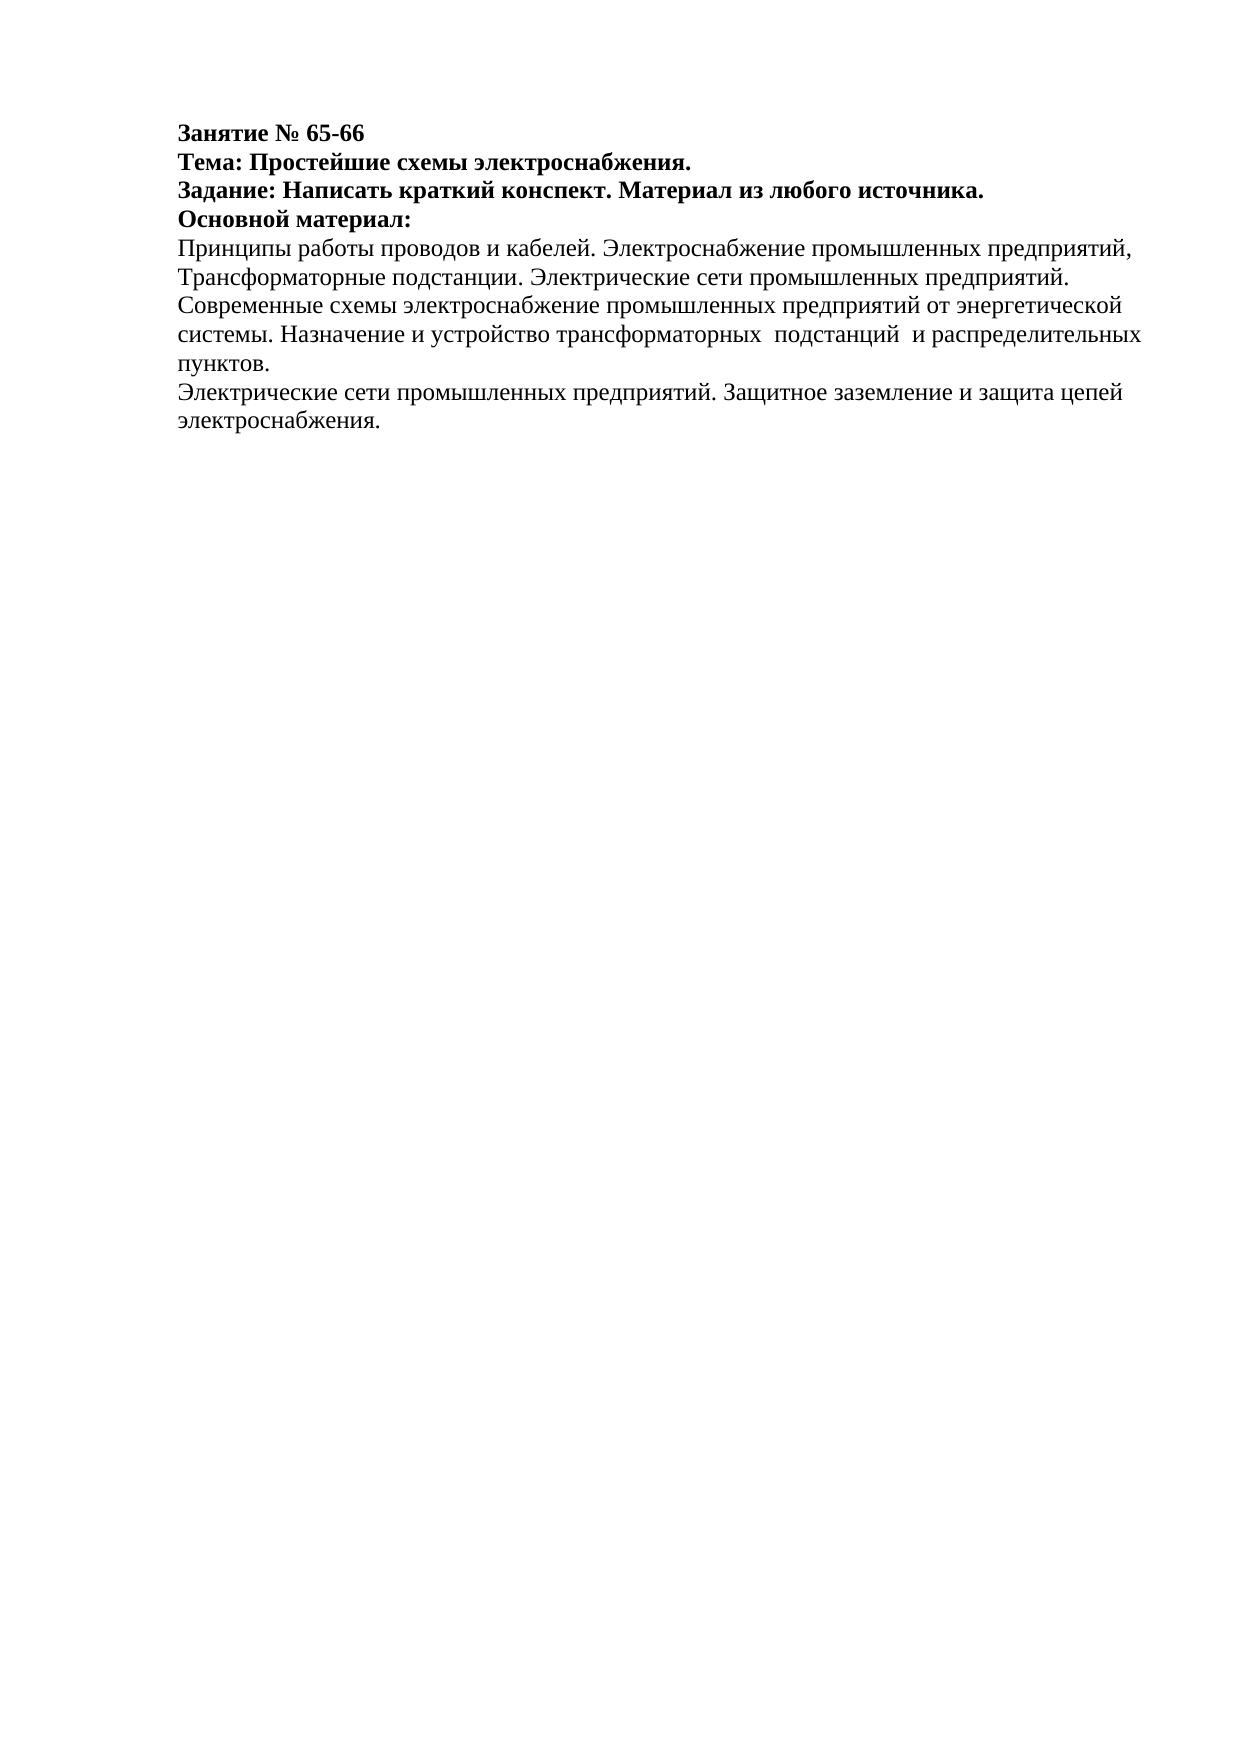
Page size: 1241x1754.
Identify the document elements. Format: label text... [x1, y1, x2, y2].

text Основной материал: [177, 204, 1152, 233]
text Электрические сети промышленных предприятий. Защитное заземление и защита цепей электроснабжения. [177, 377, 1152, 434]
text Задание: Написать краткий конспект. Материал из любого источника. [177, 176, 1152, 204]
text Принципы работы проводов и кабелей. Электроснабжение промышленных предприятий, Трансформаторные подстанции. Электрические сети промышленных предприятий. Современные схемы электроснабжение промышленных предприятий от энергетической системы. Назначение и устройство трансформаторных подстанций и распределительных пунктов. [177, 233, 1152, 377]
text Занятие № 65-66 [177, 118, 1152, 147]
text Тема: Простейшие схемы электроснабжения. [177, 147, 1152, 176]
